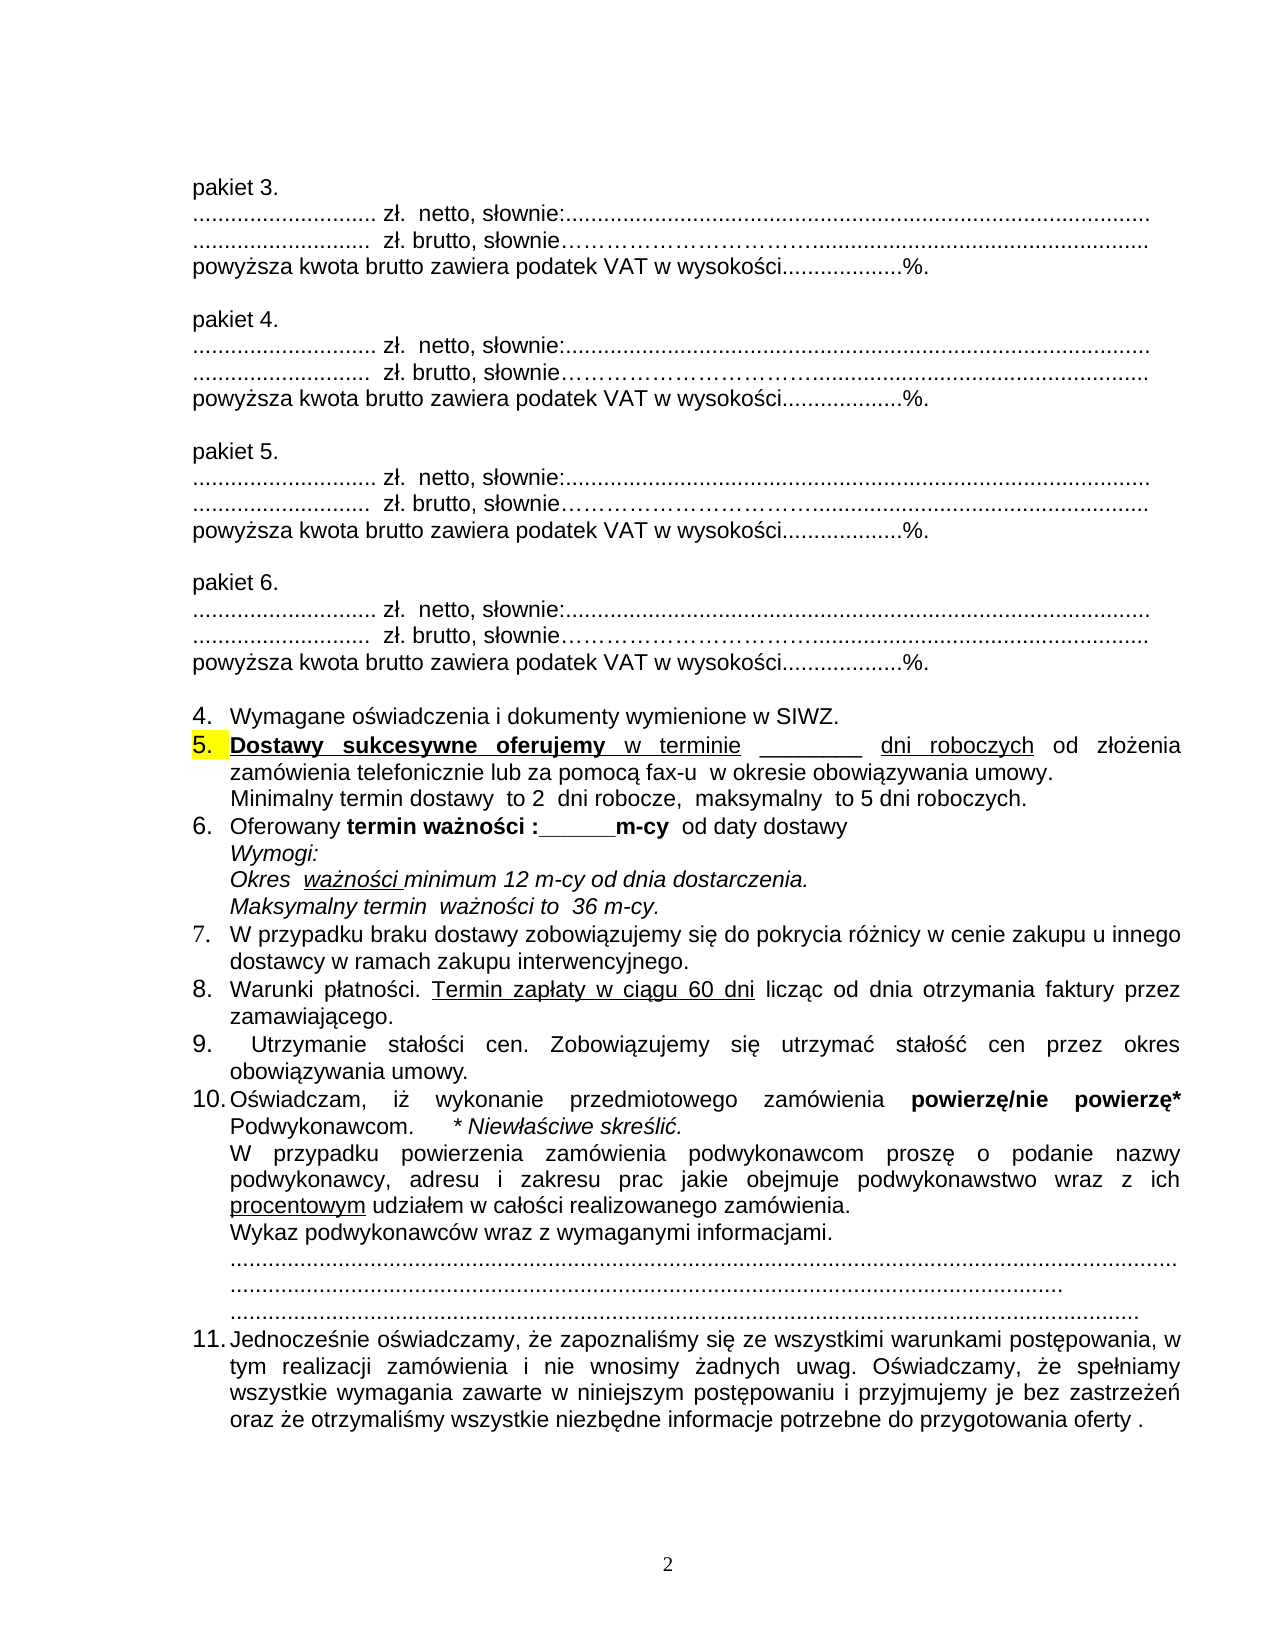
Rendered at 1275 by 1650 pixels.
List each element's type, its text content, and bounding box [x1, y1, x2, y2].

text Wymogi: [229, 840, 1181, 866]
text ............................. zł. netto, słownie:............................................................................................ [192, 200, 1181, 227]
text ........................................................................................................................................................................................................................................................................................ [229, 1245, 1181, 1298]
text powyższa kwota brutto zawiera podatek VAT w wysokości...................%. [192, 648, 1181, 675]
text pakiet 6. [192, 569, 1181, 596]
text ............................. zł. netto, słownie:............................................................................................ [192, 464, 1181, 490]
text Okres ważności minimum 12 m-cy od dnia dostarczenia. [229, 866, 1181, 893]
text powyższa kwota brutto zawiera podatek VAT w wysokości...................%. [192, 517, 1181, 543]
text powyższa kwota brutto zawiera podatek VAT w wysokości...................%. [192, 385, 1181, 411]
text Maksymalny termin ważności to 36 m-cy. [229, 893, 1181, 919]
text Minimalny termin dostawy to 2 dni robocze, maksymalny to 5 dni roboczych. [192, 785, 1181, 811]
text ............................. zł. netto, słownie:............................................................................................ [192, 596, 1181, 622]
text pakiet 3. [192, 174, 1181, 200]
list Oferowany termin ważności :______m-cy od daty dostawy [192, 811, 1181, 840]
text ............................ zł. brutto, słownie……………………………..................................................... [192, 622, 1181, 648]
text pakiet 5. [192, 438, 1181, 464]
list Wymagane oświadczenia i dokumenty wymienione w SIWZ. [192, 701, 1181, 730]
list Warunki płatności. Termin zapłaty w ciągu 60 dni licząc od dnia otrzymania faktury przez zamawiającego. [192, 974, 1181, 1029]
list Oświadczam, iż wykonanie przedmiotowego zamówienia powierzę/nie powierzę* Podwykonawcom. * Niewłaściwe skreślić. [192, 1084, 1181, 1139]
text powyższa kwota brutto zawiera podatek VAT w wysokości...................%. [192, 253, 1181, 279]
text ............................ zł. brutto, słownie……………………………..................................................... [192, 358, 1181, 385]
text pakiet 4. [192, 306, 1181, 332]
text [192, 227, 1181, 253]
text ............................................................................................................................................... [229, 1298, 1181, 1324]
list Jednocześnie oświadczamy, że zapoznaliśmy się ze wszystkimi warunkami postępowania, w tym realizacji zamówienia i nie wnosimy żadnych uwag. Oświadczamy, że spełniamy wszystkie wymagania zawarte w niniejszym postępowaniu i przyjmujemy je bez zastrzeżeń oraz że otrzymaliśmy wszystkie niezbędne informacje potrzebne do przygotowania oferty . [192, 1324, 1181, 1432]
text Wykaz podwykonawców wraz z wymaganymi informacjami. [229, 1219, 1181, 1245]
text ............................. zł. netto, słownie:............................................................................................ [192, 332, 1181, 358]
list Dostawy sukcesywne oferujemy w terminie ________ dni roboczych od złożenia zamówienia telefonicznie lub za pomocą fax-u w okresie obowiązywania umowy. [192, 730, 1181, 785]
text W przypadku powierzenia zamówienia podwykonawcom proszę o podanie nazwy podwykonawcy, adresu i zakresu prac jakie obejmuje podwykonawstwo wraz z ich procentowym udziałem w całości realizowanego zamówienia. [229, 1139, 1181, 1219]
list Utrzymanie stałości cen. Zobowiązujemy się utrzymać stałość cen przez okres obowiązywania umowy. [192, 1029, 1181, 1084]
list W przypadku braku dostawy zobowiązujemy się do pokrycia różnicy w cenie zakupu u innego dostawcy w ramach zakupu interwencyjnego. [192, 919, 1181, 974]
text ............................ zł. brutto, słownie……………………………..................................................... [192, 490, 1181, 517]
